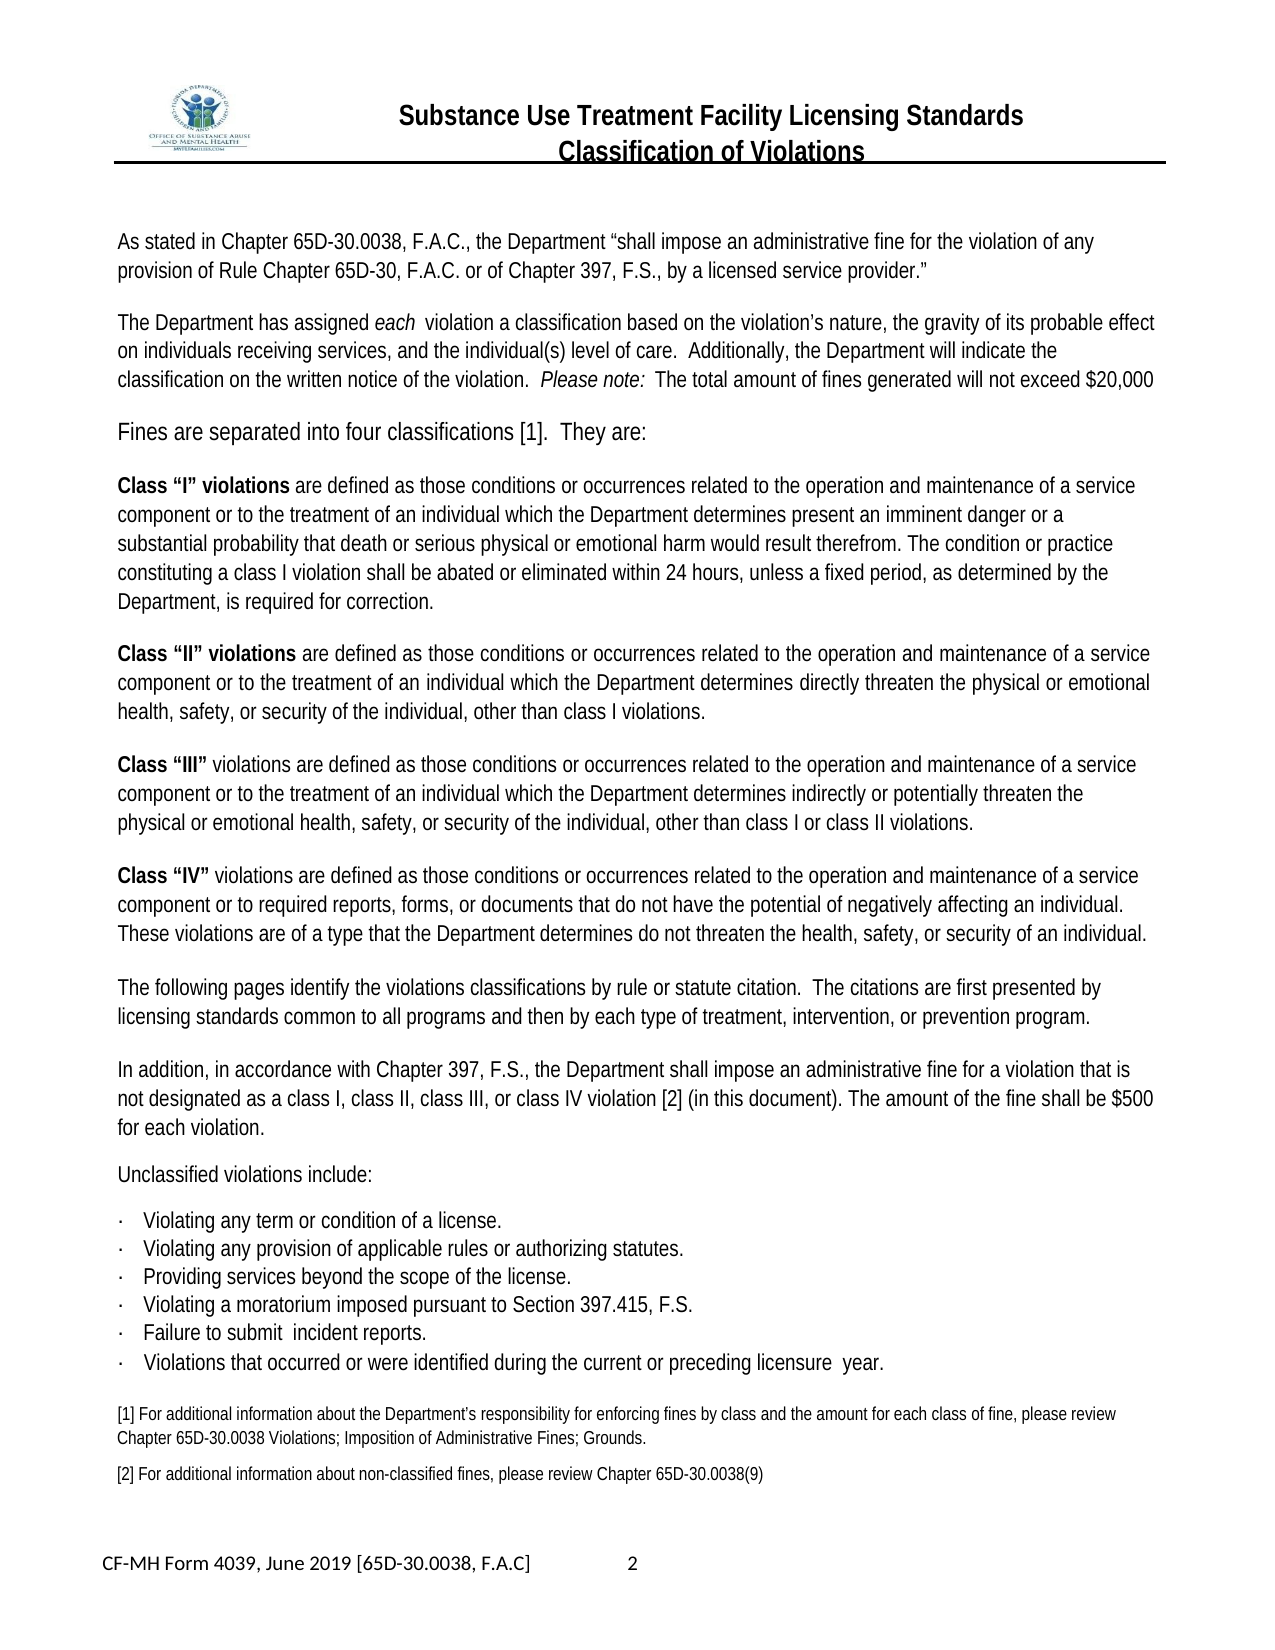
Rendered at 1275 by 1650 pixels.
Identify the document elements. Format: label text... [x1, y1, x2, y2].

text [1] For additional information about the Department’s responsibility for enforcing fines by class and the amount for each class of fine, please review [117, 1403, 1175, 1424]
text · Violations that occurred or were identified during the current or preceding licensure year. [117, 1349, 1175, 1375]
text · Violating a moratorium imposed pursuant to Section 397.415, F.S. [117, 1291, 1175, 1318]
text · Providing services beyond the scope of the license. [117, 1263, 1175, 1289]
picture [148, 85, 251, 151]
text Unclassified violations include: [117, 1161, 1175, 1187]
text Fines are separated into four classifications [1]. They are: [117, 417, 1175, 446]
text · Violating any term or condition of a license. [117, 1207, 1175, 1233]
text Class “III” violations are defined as those conditions or occurrences related to the operation and maintenance of a service component or to the treatment of an individual which the Department determines indirectly or potentially threaten the physical or emotional health, safety, or security of the individual, other than class I or class II violations. [117, 751, 1146, 836]
text Substance Use Treatment Facility Licensing Standards [248, 98, 1174, 132]
text Classification of Violations [248, 134, 1175, 168]
text In addition, in accordance with Chapter 397, F.S., the Department shall impose an administrative fine for a violation that is not designated as a class I, class II, class III, or class IV violation [2] (in this document). The amount of the fine shall be $500 for each violation. [117, 1056, 1158, 1140]
text Class “II” violations are defined as those conditions or occurrences related to the operation and maintenance of a service component or to the treatment of an individual which the Department determines directly threaten the physical or emotional health, safety, or security of the individual, other than class I violations. [117, 640, 1150, 724]
text [2] For additional information about non-classified fines, please review Chapter 65D-30.0038(9) [117, 1463, 1175, 1485]
text The following pages identify the violations classifications by rule or statute citation. The citations are first presented by licensing standards common to all programs and then by each type of treatment, intervention, or prevention program. [117, 974, 1111, 1029]
text · Failure to submit incident reports. [117, 1319, 1175, 1346]
text As stated in Chapter 65D-30.0038, F.A.C., the Department “shall impose an administrative fine for the violation of any provision of Rule Chapter 65D-30, F.A.C. or of Chapter 397, F.S., by a licensed service provider.” [117, 228, 1103, 283]
text Class “IV” violations are defined as those conditions or occurrences related to the operation and maintenance of a service component or to required reports, forms, or documents that do not have the potential of negatively affecting an individual. These violations are of a type that the Department determines do not threaten the health, safety, or security of an individual. [117, 862, 1156, 947]
text Class “I” violations are defined as those conditions or occurrences related to the operation and maintenance of a service component or to the treatment of an individual which the Department determines present an imminent danger or a substantial probability that death or serious physical or emotional harm would result therefrom. The condition or practice constituting a class I violation shall be abated or eliminated within 24 hours, unless a fixed period, as determined by the Department, is required for correction. [117, 472, 1145, 614]
text Chapter 65D-30.0038 Violations; Imposition of Administrative Fines; Grounds. [117, 1427, 1175, 1449]
text · Violating any provision of applicable rules or authorizing statutes. [117, 1235, 1175, 1261]
text The Department has assigned each violation a classification based on the violation’s nature, the gravity of its probable effect on individuals receiving services, and the individual(s) level of care. Additionally, the Department will indicate the classification on the written notice of the violation. Please note: The total amount of fines generated will not exceed $20,000 [117, 308, 1164, 393]
